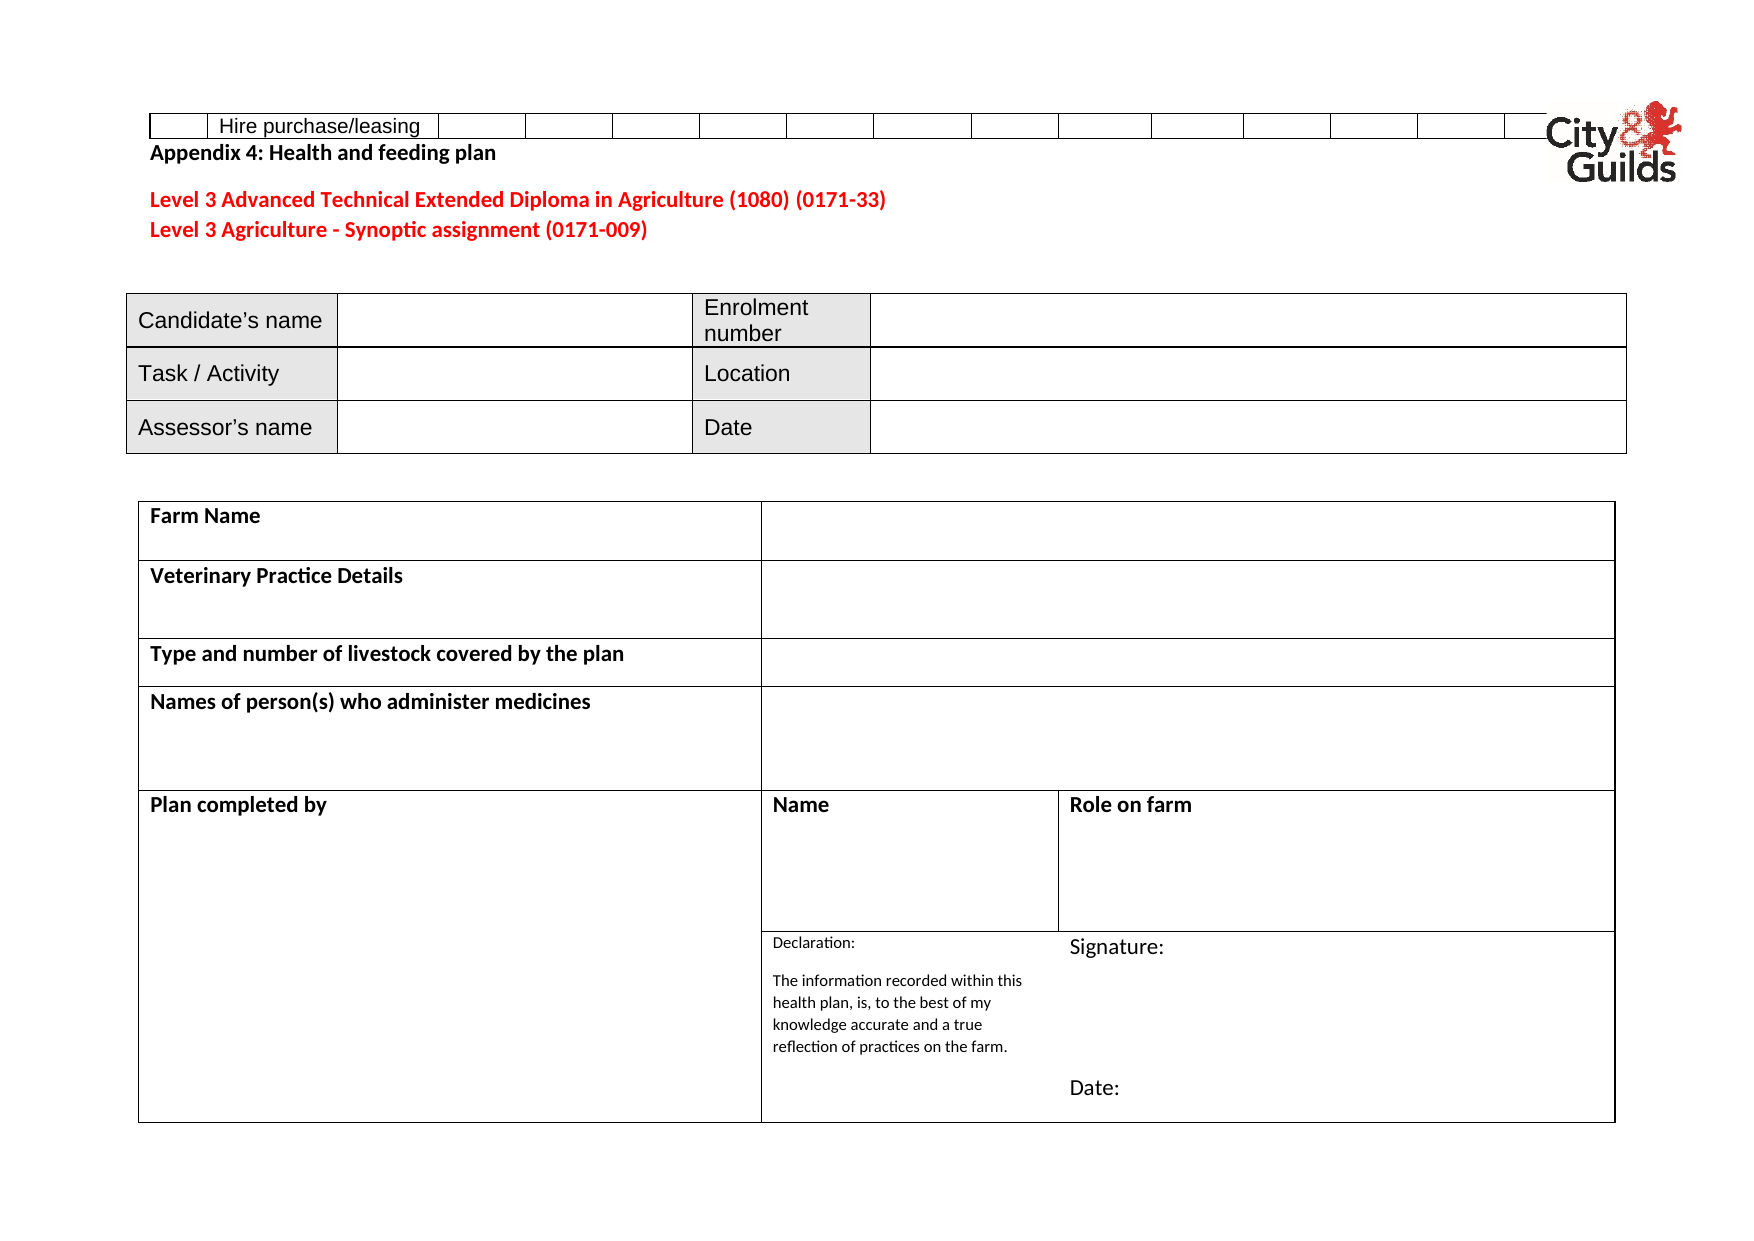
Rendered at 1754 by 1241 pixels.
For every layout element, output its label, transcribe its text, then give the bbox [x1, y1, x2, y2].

table_cell [1331, 114, 1417, 137]
table_header [338, 294, 692, 346]
table_cell [338, 401, 692, 453]
table_cell [871, 401, 1626, 453]
table_cell Declaration: The information recorded within this health plan, is, to the best of my knowledge accurate and a true reflection of practices on the farm. [762, 932, 1058, 1122]
text Level 3 Agriculture - Synoptic assignment (0171-009) [91, 216, 1683, 244]
table_header [871, 294, 1626, 346]
table_cell Veterinary Practice Details [139, 561, 761, 638]
table_cell [700, 114, 786, 137]
table_cell [762, 561, 1614, 638]
table_cell [1059, 114, 1151, 137]
table_cell [613, 114, 699, 137]
text Level 3 Advanced Technical Extended Diploma in Agriculture (1080) (0171-33) [91, 185, 1683, 213]
table_cell Plan completed by [139, 791, 761, 1122]
table_cell Type and number of livestock covered by the plan [139, 639, 761, 686]
table_cell Role on farm [1059, 791, 1614, 931]
table_cell Assessor’s name [127, 401, 337, 453]
text Appendix 4: Health and feeding plan [150, 139, 1546, 167]
table_cell [338, 348, 692, 399]
table_cell Names of person(s) who administer medicines [139, 687, 761, 789]
picture [1546, 101, 1682, 182]
table_cell [972, 114, 1058, 137]
table_cell Location [693, 348, 870, 399]
table_cell [874, 114, 971, 137]
table_cell Name [762, 791, 1058, 931]
table_header Candidate’s name [127, 294, 337, 346]
table_header [762, 502, 1614, 560]
table_cell [762, 639, 1614, 686]
table_cell [762, 687, 1614, 789]
table_cell Task / Activity [127, 348, 337, 399]
table_cell [871, 348, 1626, 399]
table_cell [526, 114, 612, 137]
table_header Farm Name [139, 502, 761, 560]
table_cell Date [693, 401, 870, 453]
table_cell Hire purchase/leasing [208, 114, 438, 137]
table_cell [1244, 114, 1330, 137]
table_cell [787, 114, 873, 137]
table_cell [1152, 114, 1243, 137]
table_cell [439, 114, 525, 137]
table_cell Signature: Date: [1058, 932, 1614, 1122]
table_header Enrolment number [693, 294, 870, 346]
table_cell [1418, 114, 1504, 137]
table_cell [1505, 114, 1546, 137]
